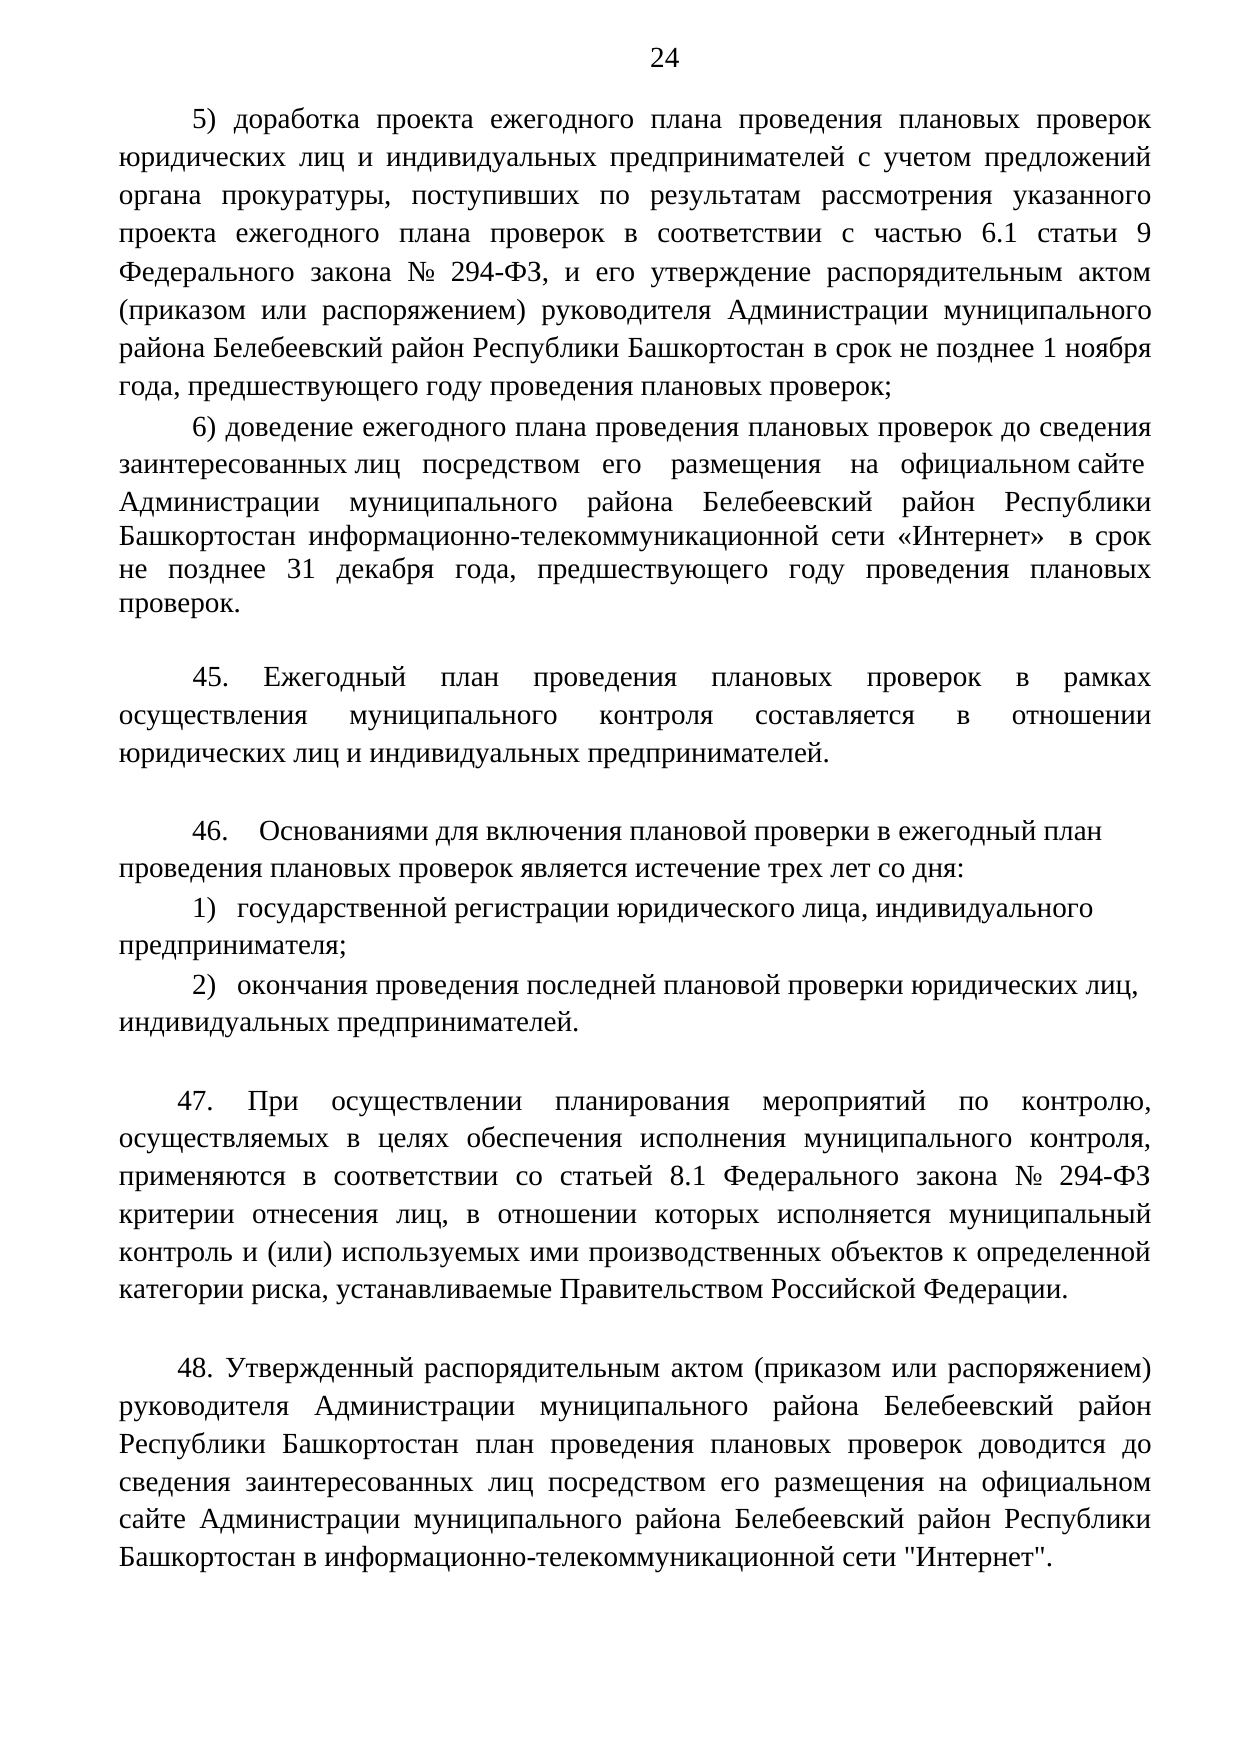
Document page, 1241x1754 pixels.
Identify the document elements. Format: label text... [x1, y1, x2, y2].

list окончания проведения последней плановой проверки юридических лиц, индивидуальных предпринимателей. [119, 967, 1150, 1038]
list Основаниями для включения плановой проверки в ежегодный план проведения плановых проверок является истечение трех лет со дня: [119, 813, 1152, 884]
text 24 [650, 40, 1152, 74]
list При осуществлении планирования мероприятий по контролю, осуществляемых в целях обеспечения исполнения муниципального контроля, применяются в соответствии со статьей 8.1 Федерального закона № 294-ФЗ критерии отнесения лиц, в отношении которых исполняется муниципальный контроль и (или) используемых ими производственных объектов к определенной категории риска, устанавливаемые Правительством Российской Федерации. [119, 1083, 1152, 1305]
list государственной регистрации юридического лица, индивидуального предпринимателя; [119, 890, 1150, 961]
list доработка проекта ежегодного плана проведения плановых проверок юридических лиц и индивидуальных предпринимателей с учетом предложений органа прокуратуры, поступивших по результатам рассмотрения указанного проекта ежегодного плана проверок в соответствии с частью 6.1 статьи 9 Федерального закона № 294-ФЗ, и его утверждение распорядительным актом (приказом или распоряжением) руководителя Администрации муниципального района Белебеевский район Республики Башкортостан в срок не позднее 1 ноября года, предшествующего году проведения плановых проверок; [119, 101, 1152, 402]
text Администрации муниципального района Белебеевский район Республики Башкортостан информационно-телекоммуникационной сети «Интернет» в срок не позднее 31 декабря года, предшествующего году проведения плановых проверок. [119, 484, 1152, 618]
list доведение ежегодного плана проведения плановых проверок до сведения заинтересованных лиц посредством его размещения на официальном сайте [119, 409, 1152, 479]
list Утвержденный распорядительным актом (приказом или распоряжением) руководителя Администрации муниципального района Белебеевский район Республики Башкортостан план проведения плановых проверок доводится до сведения заинтересованных лиц посредством его размещения на официальном сайте Администрации муниципального района Белебеевский район Республики Башкортостан в информационно-телекоммуникационной сети "Интернет". [119, 1350, 1152, 1573]
text 45. Ежегодный план проведения плановых проверок в рамках осуществления муниципального контроля составляется в отношении юридических лиц и индивидуальных предпринимателей. [119, 659, 1152, 768]
